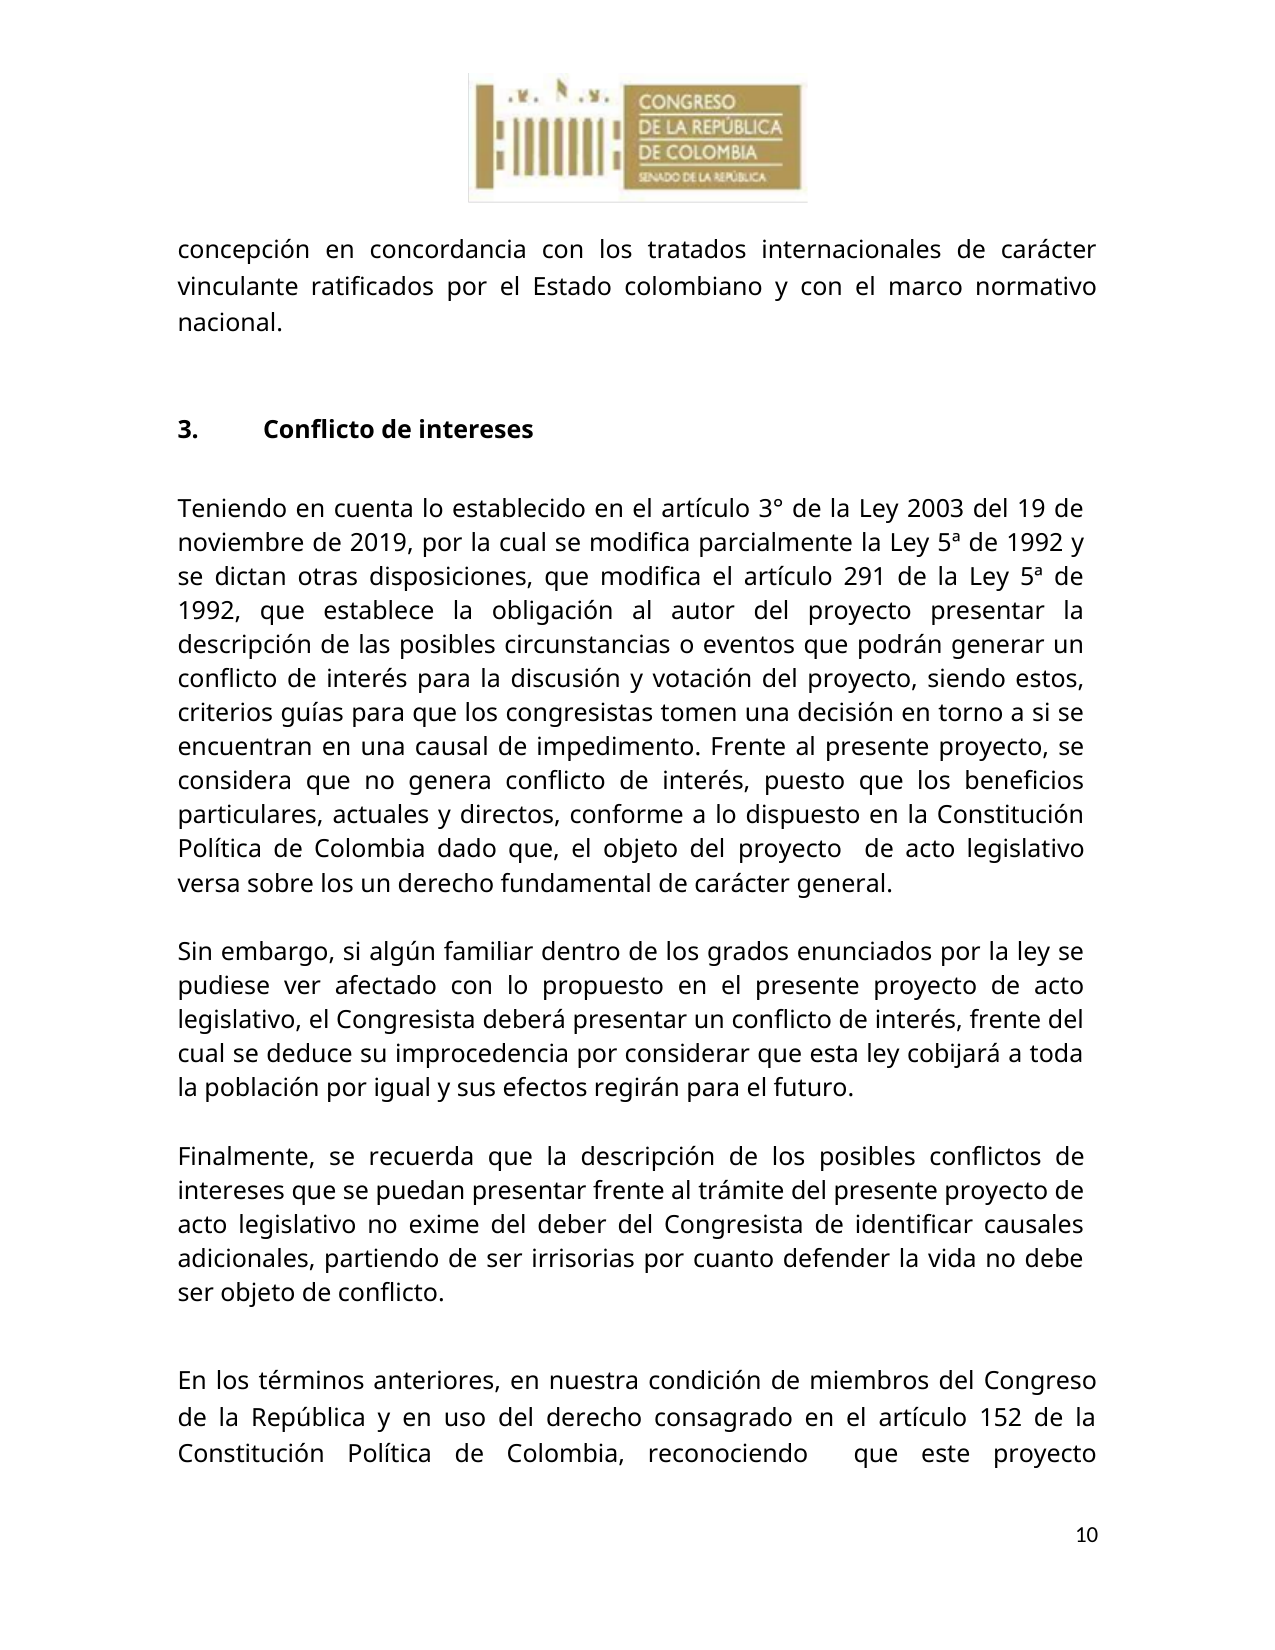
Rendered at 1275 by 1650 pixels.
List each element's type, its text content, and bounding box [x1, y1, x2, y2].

text Teniendo en cuenta lo establecido en el artículo 3° de la Ley 2003 del 19 de noviembre de 2019, por la cual se modifica parcialmente la Ley 5ª de 1992 y se dictan otras disposiciones, que modifica el artículo 291 de la Ley 5ª de 1992, que establece la obligación al autor del proyecto presentar la descripción de las posibles circunstancias o eventos que podrán generar un conflicto de interés para la discusión y votación del proyecto, siendo estos, criterios guías para que los congresistas tomen una decisión en torno a si se encuentran en una causal de impedimento. Frente al presente proyecto, se considera que no genera conflicto de interés, puesto que los beneficios particulares, actuales y directos, conforme a lo dispuesto en la Constitución Política de Colombia dado que, el objeto del proyecto de acto legislativo versa sobre los un derecho fundamental de carácter general. [177, 491, 1085, 899]
text Finalmente, se recuerda que la descripción de los posibles conflictos de intereses que se puedan presentar frente al trámite del presente proyecto de acto legislativo no exime del deber del Congresista de identificar causales adicionales, partiendo de ser irrisorias por cuanto defender la vida no debe ser objeto de conflicto. [177, 1139, 1086, 1309]
picture [467, 73, 808, 204]
text Sin embargo, si algún familiar dentro de los grados enunciados por la ley se pudiese ver afectado con lo propuesto en el presente proyecto de acto legislativo, el Congresista deberá presentar un conflicto de interés, frente del cual se deduce su improcedencia por considerar que esta ley cobijará a toda la población por igual y sus efectos regirán para el futuro. [177, 933, 1085, 1104]
subtitle Conflicto de intereses [177, 412, 1098, 446]
